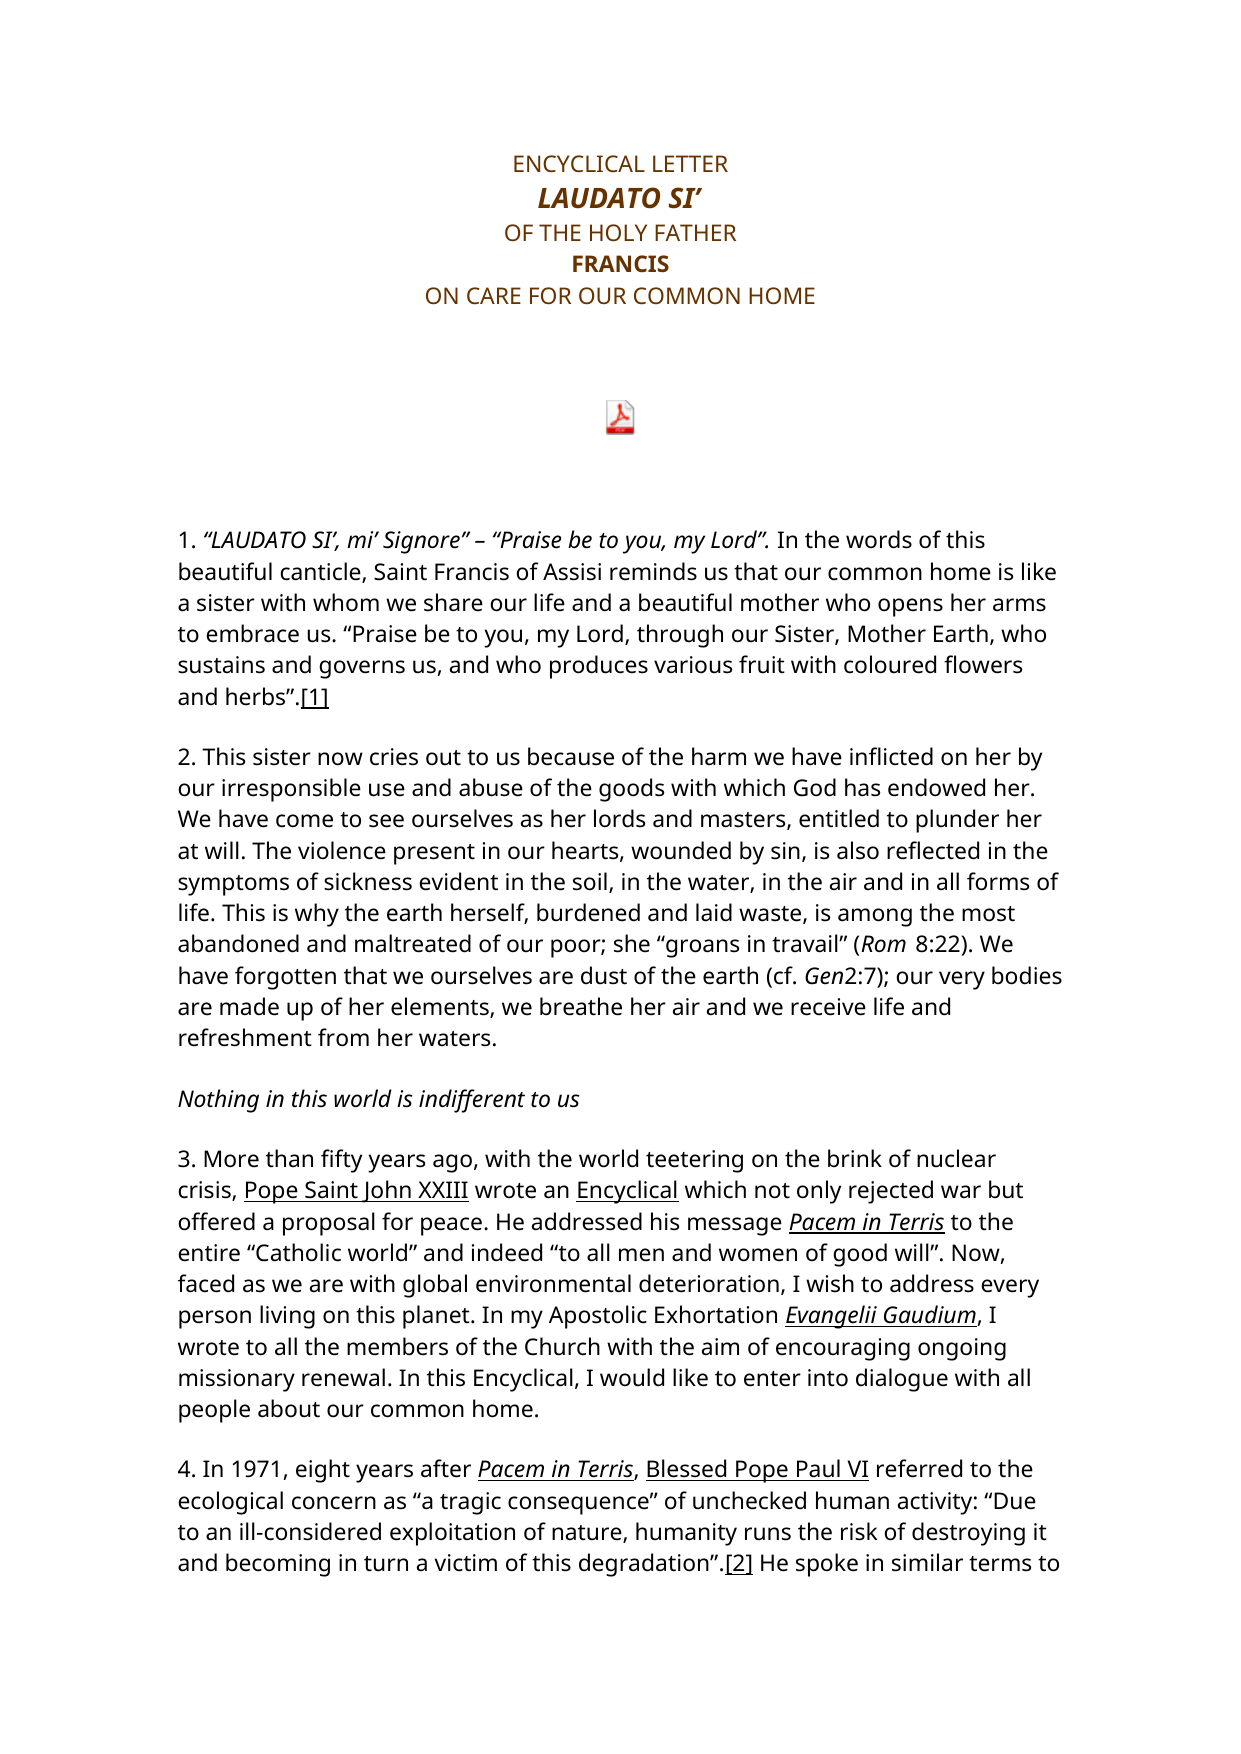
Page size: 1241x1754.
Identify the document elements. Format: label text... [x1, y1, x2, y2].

text ENCYCLICAL LETTER LAUDATO SI’ OF THE HOLY FATHER FRANCIS ON CARE FOR OUR COMMON HOME [177, 148, 1063, 311]
text 2. This sister now cries out to us because of the harm we have inflicted on her by our irresponsible use and abuse of the goods with which God has endowed her. We have come to see ourselves as her lords and masters, entitled to plunder her at will. The violence present in our hearts, wounded by sin, is also reflected in the symptoms of sickness evident in the soil, in the water, in the air and in all forms of life. This is why the earth herself, burdened and laid waste, is among the most abandoned and maltreated of our poor; she “groans in travail” (Rom 8:22). We have forgotten that we ourselves are dust of the earth (cf. Gen2:7); our very bodies are made up of her elements, we breathe her air and we receive life and refreshment from her waters. [177, 741, 1063, 1053]
picture [603, 400, 638, 435]
text 1. “LAUDATO SI’, mi’ Signore” – “Praise be to you, my Lord”. In the words of this beautiful canticle, Saint Francis of Assisi reminds us that our common home is like a sister with whom we share our life and a beautiful mother who opens her arms to embrace us. “Praise be to you, my Lord, through our Sister, Mother Earth, who sustains and governs us, and who produces various fruit with coloured flowers and herbs”.[1] [177, 524, 1063, 712]
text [177, 1453, 1063, 1578]
text 3. More than fifty years ago, with the world teetering on the brink of nuclear crisis, Pope Saint John XXIII wrote an Encyclical which not only rejected war but offered a proposal for peace. He addressed his message Pacem in Terris to the entire “Catholic world” and indeed “to all men and women of good will”. Now, faced as we are with global environmental deterioration, I wish to address every person living on this planet. In my Apostolic Exhortation Evangelii Gaudium, I wrote to all the members of the Church with the aim of encouraging ongoing missionary renewal. In this Encyclical, I would like to enter into dialogue with all people about our common home. [177, 1143, 1063, 1424]
text Nothing in this world is indifferent to us [177, 1082, 1063, 1114]
